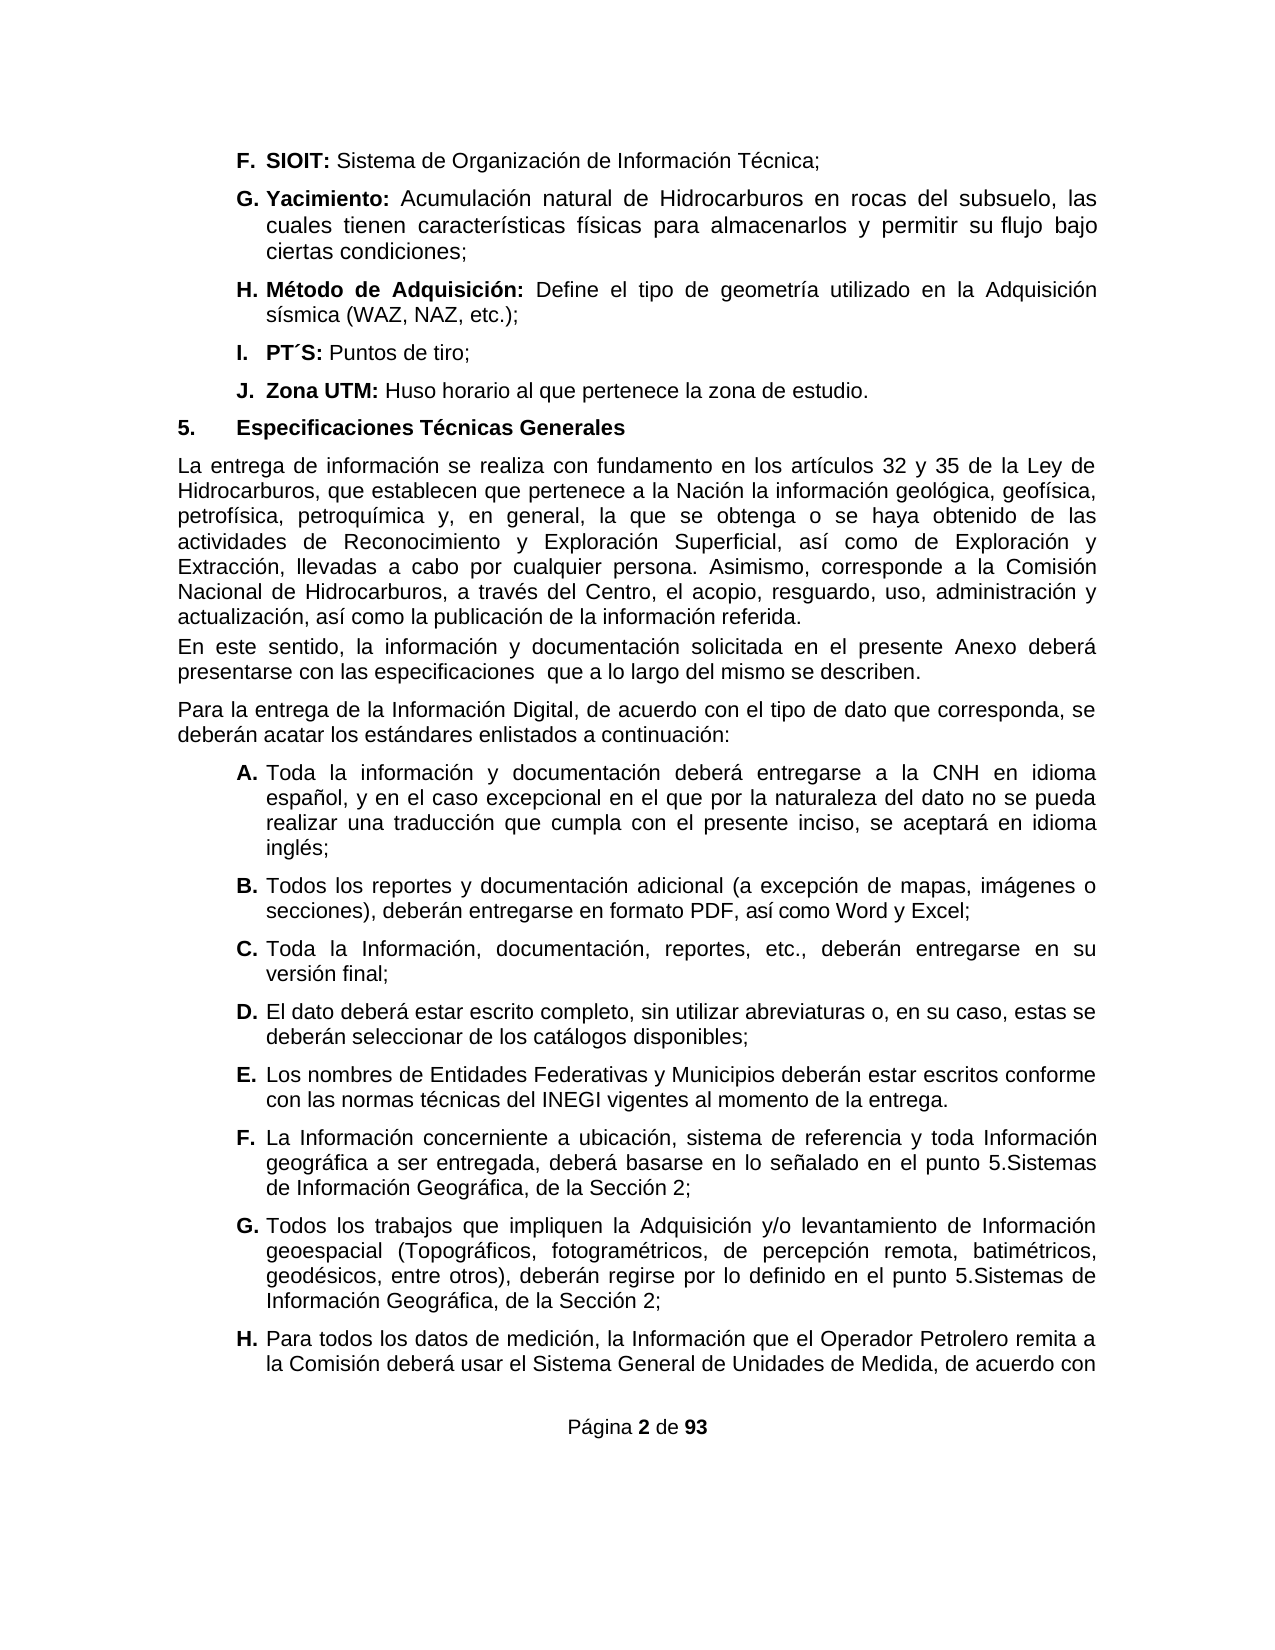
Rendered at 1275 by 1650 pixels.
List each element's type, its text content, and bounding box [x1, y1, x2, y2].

list Los nombres de Entidades Federativas y Municipios deberán estar escritos conforme con las normas técnicas del INEGI vigentes al momento de la entrega. [236, 1061, 1098, 1112]
list Todos los trabajos que impliquen la Adquisición y/o levantamiento de Información geoespacial (Topográficos, fotogramétricos, de percepción remota, batimétricos, geodésicos, entre otros), deberán regirse por lo definido en el punto 5.Sistemas de Información Geográfica, de la Sección 2; [236, 1212, 1098, 1313]
list La Información concerniente a ubicación, sistema de referencia y toda Información geográfica a ser entregada, deberá basarse en lo señalado en el punto 5.Sistemas de Información Geográfica, de la Sección 2; [236, 1124, 1098, 1200]
list El dato deberá estar escrito completo, sin utilizar abreviaturas o, en su caso, estas se deberán seleccionar de los catálogos disponibles; [236, 998, 1098, 1049]
list SIOIT: Sistema de Organización de Información Técnica; [236, 148, 1098, 173]
list Toda la información y documentación deberá entregarse a la CNH en idioma español, y en el caso excepcional en el que por la naturaleza del dato no se pueda realizar una traducción que cumpla con el presente inciso, se aceptará en idioma inglés; [236, 759, 1098, 860]
text En este sentido, la información y documentación solicitada en el presente Anexo deberá presentarse con las especificaciones que a lo largo del mismo se describen. [177, 633, 1098, 684]
list Yacimiento: Acumulación natural de Hidrocarburos en rocas del subsuelo, las cuales tienen características físicas para almacenarlos y permitir su flujo bajo ciertas condiciones; [236, 185, 1098, 264]
list Todos los reportes y documentación adicional (a excepción de mapas, imágenes o secciones), deberán entregarse en formato PDF, así como Word y Excel; [236, 873, 1098, 923]
list Zona UTM: Huso horario al que pertenece la zona de estudio. [236, 377, 1098, 403]
list Especificaciones Técnicas Generales [177, 415, 1098, 440]
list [236, 1326, 1098, 1376]
text La entrega de información se realiza con fundamento en los artículos 32 y 35 de la Ley de Hidrocarburos, que establecen que pertenece a la Nación la información geológica, geofísica, petrofísica, petroquímica y, en general, la que se obtenga o se haya obtenido de las actividades de Reconocimiento y Exploración Superficial, así como de Exploración y Extracción, llevadas a cabo por cualquier persona. Asimismo, corresponde a la Comisión Nacional de Hidrocarburos, a través del Centro, el acopio, resguardo, uso, administración y actualización, así como la publicación de la información referida. [177, 453, 1098, 629]
list PT´S: Puntos de tiro; [236, 340, 1098, 365]
list Toda la Información, documentación, reportes, etc., deberán entregarse en su versión final; [236, 936, 1098, 986]
text Para la entrega de la Información Digital, de acuerdo con el tipo de dato que corresponda, se deberán acatar los estándares enlistados a continuación: [177, 696, 1098, 747]
list Método de Adquisición: Define el tipo de geometría utilizado en la Adquisición sísmica (WAZ, NAZ, etc.); [236, 277, 1098, 327]
